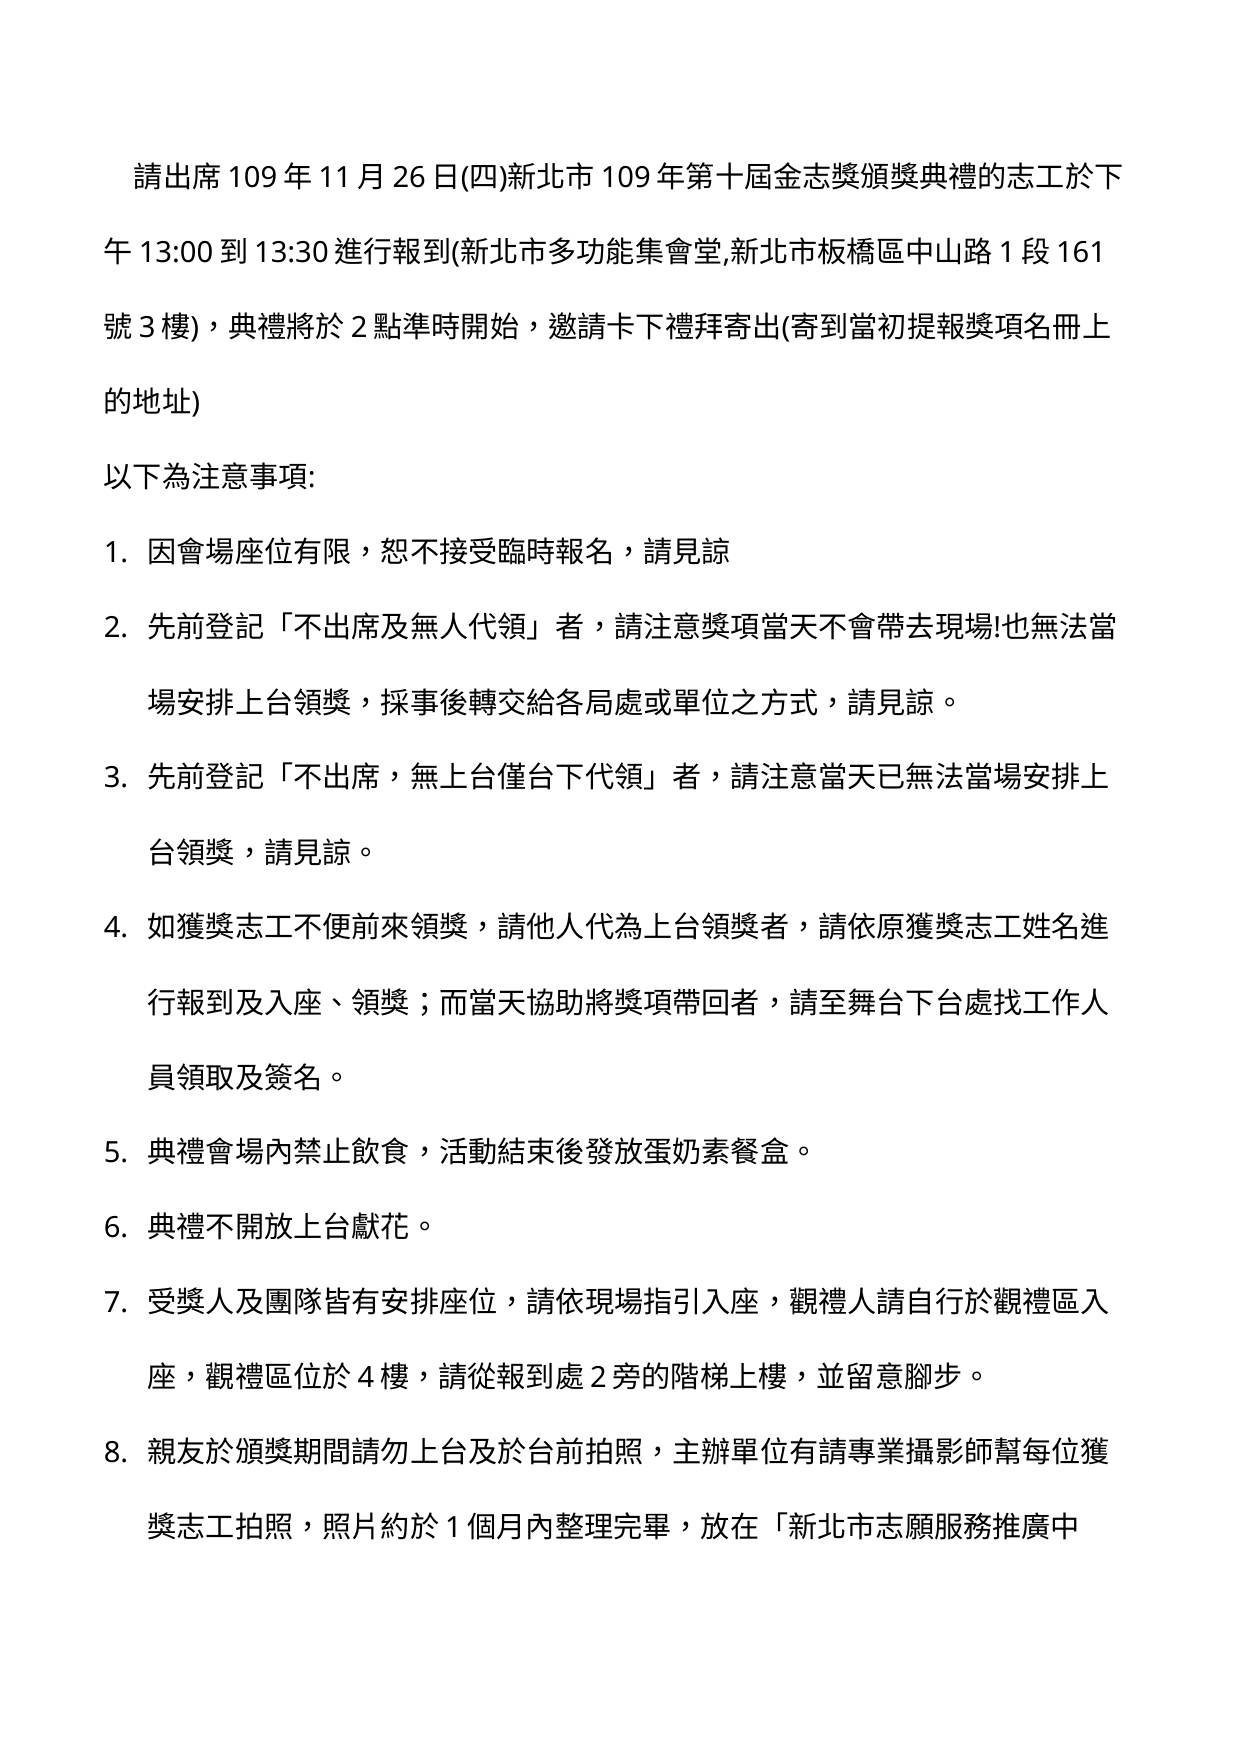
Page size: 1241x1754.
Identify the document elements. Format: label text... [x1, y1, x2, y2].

text 請出席109年11月26日(四)新北市109年第十屆金志獎頒獎典禮的志工於下午13:00到13:30進行報到(新北市多功能集會堂,新北市板橋區中山路1段161號3樓)，典禮將於2點準時開始，邀請卡下禮拜寄出(寄到當初提報獎項名冊上的地址) [103, 138, 1137, 438]
list 先前登記「不出席，無上台僅台下代領」者，請注意當天已無法當場安排上台領獎，請見諒。 [103, 738, 1137, 888]
list 因會場座位有限，恕不接受臨時報名，請見諒 [103, 513, 1137, 588]
list 受獎人及團隊皆有安排座位，請依現場指引入座，觀禮人請自行於觀禮區入座，觀禮區位於4樓，請從報到處2旁的階梯上樓，並留意腳步。 [103, 1263, 1137, 1413]
list 典禮會場內禁止飲食，活動結束後發放蛋奶素餐盒。 [103, 1113, 1137, 1188]
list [103, 1413, 1137, 1563]
list 如獲獎志工不便前來領獎，請他人代為上台領獎者，請依原獲獎志工姓名進行報到及入座、領獎；而當天協助將獎項帶回者，請至舞台下台處找工作人員領取及簽名。 [103, 888, 1137, 1113]
list 先前登記「不出席及無人代領」者，請注意獎項當天不會帶去現場!也無法當場安排上台領獎，採事後轉交給各局處或單位之方式，請見諒。 [103, 588, 1137, 738]
list 典禮不開放上台獻花。 [103, 1188, 1137, 1263]
text 以下為注意事項: [103, 438, 1137, 513]
